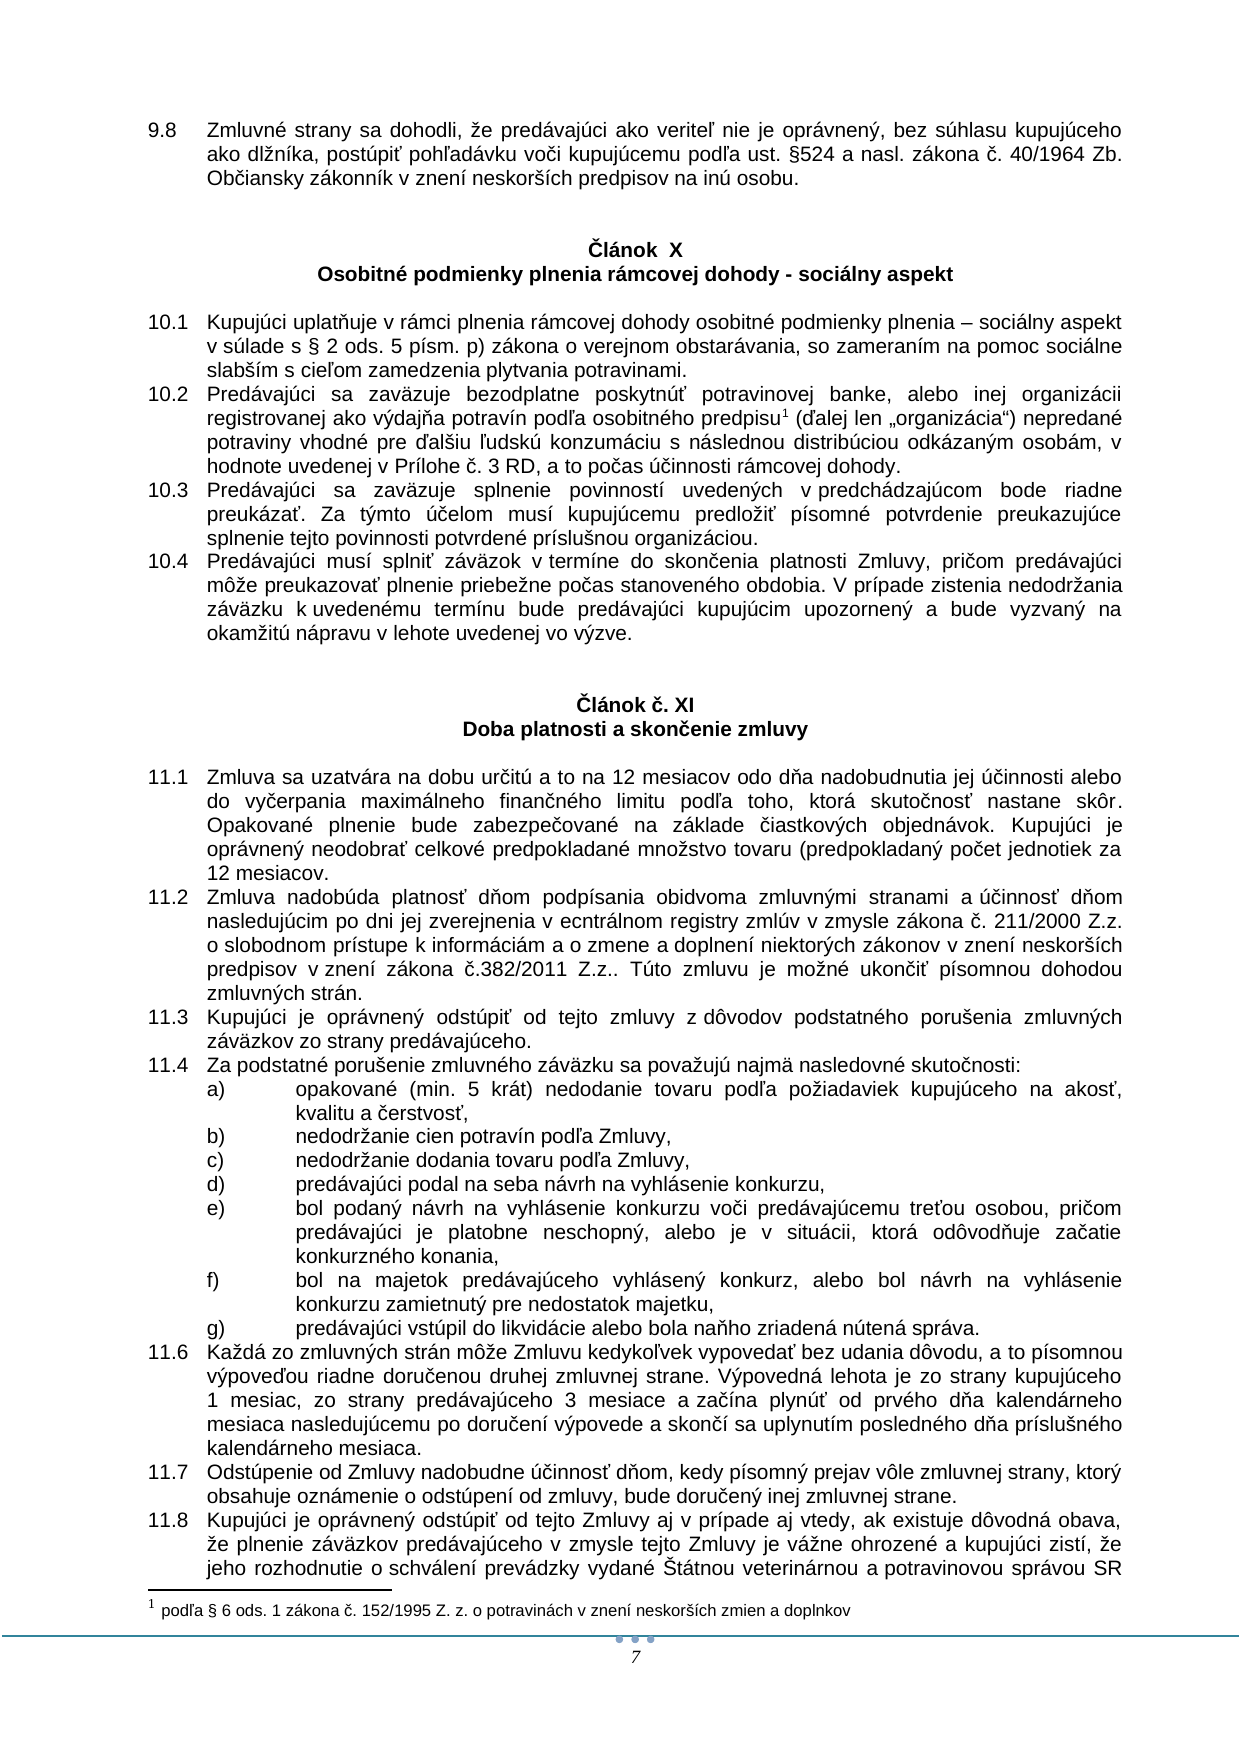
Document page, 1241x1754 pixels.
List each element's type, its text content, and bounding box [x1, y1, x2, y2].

list Kupujúci je oprávnený odstúpiť od tejto zmluvy z dôvodov podstatného porušenia zmluvných záväzkov zo strany predávajúceho. [148, 1004, 1123, 1052]
list predávajúci vstúpil do likvidácie alebo bola naňho zriadená nútená správa. [207, 1316, 1123, 1340]
text 10.4 Predávajúci musí splniť záväzok v termíne do skončenia platnosti Zmluvy, pričom predávajúci môže preukazovať plnenie priebežne počas stanoveného obdobia. V prípade zistenia nedodržania záväzku k uvedenému termínu bude predávajúci kupujúcim upozornený a bude vyzvaný na okamžitú nápravu v lehote uvedenej vo výzve. [148, 549, 1123, 645]
text Doba platnosti a skončenie zmluvy [148, 717, 1123, 741]
text Článok č. XI [148, 693, 1123, 717]
text Článok X [148, 238, 1123, 262]
list bol podaný návrh na vyhlásenie konkurzu voči predávajúcemu treťou osobou, pričom predávajúci je platobne neschopný, alebo je v situácii, ktorá odôvodňuje začatie konkurzného konania, [207, 1196, 1123, 1268]
list 11.6 Každá zo zmluvných strán môže Zmluvu kedykoľvek vypovedať bez udania dôvodu, a to písomnou výpoveďou riadne doručenou druhej zmluvnej strane. Výpovedná lehota je zo strany kupujúceho 1 mesiac, zo strany predávajúceho 3 mesiace a začína plynúť od prvého dňa kalendárneho mesiaca nasledujúcemu po doručení výpovede a skončí sa uplynutím posledného dňa príslušného kalendárneho mesiaca. [148, 1340, 1123, 1460]
list opakované (min. 5 krát) nedodanie tovaru podľa požiadaviek kupujúceho na akosť, kvalitu a čerstvosť, [207, 1076, 1123, 1124]
text 11.1 Zmluva sa uzatvára na dobu určitú a to na 12 mesiacov odo dňa nadobudnutia jej účinnosti alebo do vyčerpania maximálneho finančného limitu podľa toho, ktorá skutočnosť nastane skôr. Opakované plnenie bude zabezpečované na základe čiastkových objednávok. Kupujúci je oprávnený neodobrať celkové predpokladané množstvo tovaru (predpokladaný počet jednotiek za 12 mesiacov. [148, 765, 1123, 885]
text 10.3 Predávajúci sa zaväzuje splnenie povinností uvedených v predchádzajúcom bode riadne preukázať. Za týmto účelom musí kupujúcemu predložiť písomné potvrdenie preukazujúce splnenie tejto povinnosti potvrdené príslušnou organizáciou. [148, 477, 1123, 549]
text Osobitné podmienky plnenia rámcovej dohody - sociálny aspekt [148, 262, 1123, 286]
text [148, 1508, 1123, 1579]
text 11.2 Zmluva nadobúda platnosť dňom podpísania obidvoma zmluvnými stranami a účinnosť dňom nasledujúcim po dni jej zverejnenia v ecntrálnom registry zmlúv v zmysle zákona č. 211/2000 Z.z. o slobodnom prístupe k informáciám a o zmene a doplnení niektorých zákonov v znení neskorších predpisov v znení zákona č.382/2011 Z.z.. Túto zmluvu je možné ukončiť písomnou dohodou zmluvných strán. [148, 885, 1123, 1004]
list nedodržanie dodania tovaru podľa Zmluvy, [207, 1148, 1123, 1172]
list Za podstatné porušenie zmluvného záväzku sa považujú najmä nasledovné skutočnosti: [148, 1052, 1123, 1076]
list Odstúpenie od Zmluvy nadobudne účinnosť dňom, kedy písomný prejav vôle zmluvnej strany, ktorý obsahuje oznámenie o odstúpení od zmluvy, bude doručený inej zmluvnej strane. [148, 1460, 1123, 1508]
text 10.1 Kupujúci uplatňuje v rámci plnenia rámcovej dohody osobitné podmienky plnenia – sociálny aspekt v súlade s § 2 ods. 5 písm. p) zákona o verejnom obstarávania, so zameraním na pomoc sociálne slabším s cieľom zamedzenia plytvania potravinami. [148, 310, 1123, 382]
list nedodržanie cien potravín podľa Zmluvy, [207, 1124, 1123, 1148]
text 10.2 Predávajúci sa zaväzuje bezodplatne poskytnúť potravinovej banke, alebo inej organizácii registrovanej ako výdajňa potravín podľa osobitného predpisu (ďalej len „organizácia“) nepredané potraviny vhodné pre ďalšiu ľudskú konzumáciu s následnou distribúciou odkázaným osobám, v hodnote uvedenej v Prílohe č. 3 RD, a to počas účinnosti rámcovej dohody. [148, 382, 1123, 477]
list predávajúci podal na seba návrh na vyhlásenie konkurzu, [207, 1172, 1123, 1196]
text 9.8 Zmluvné strany sa dohodli, že predávajúci ako veriteľ nie je oprávnený, bez súhlasu kupujúceho ako dlžníka, postúpiť pohľadávku voči kupujúcemu podľa ust. §524 a nasl. zákona č. 40/1964 Zb. Občiansky zákonník v znení neskorších predpisov na inú osobu. [148, 118, 1123, 190]
list bol na majetok predávajúceho vyhlásený konkurz, alebo bol návrh na vyhlásenie konkurzu zamietnutý pre nedostatok majetku, [207, 1268, 1123, 1316]
